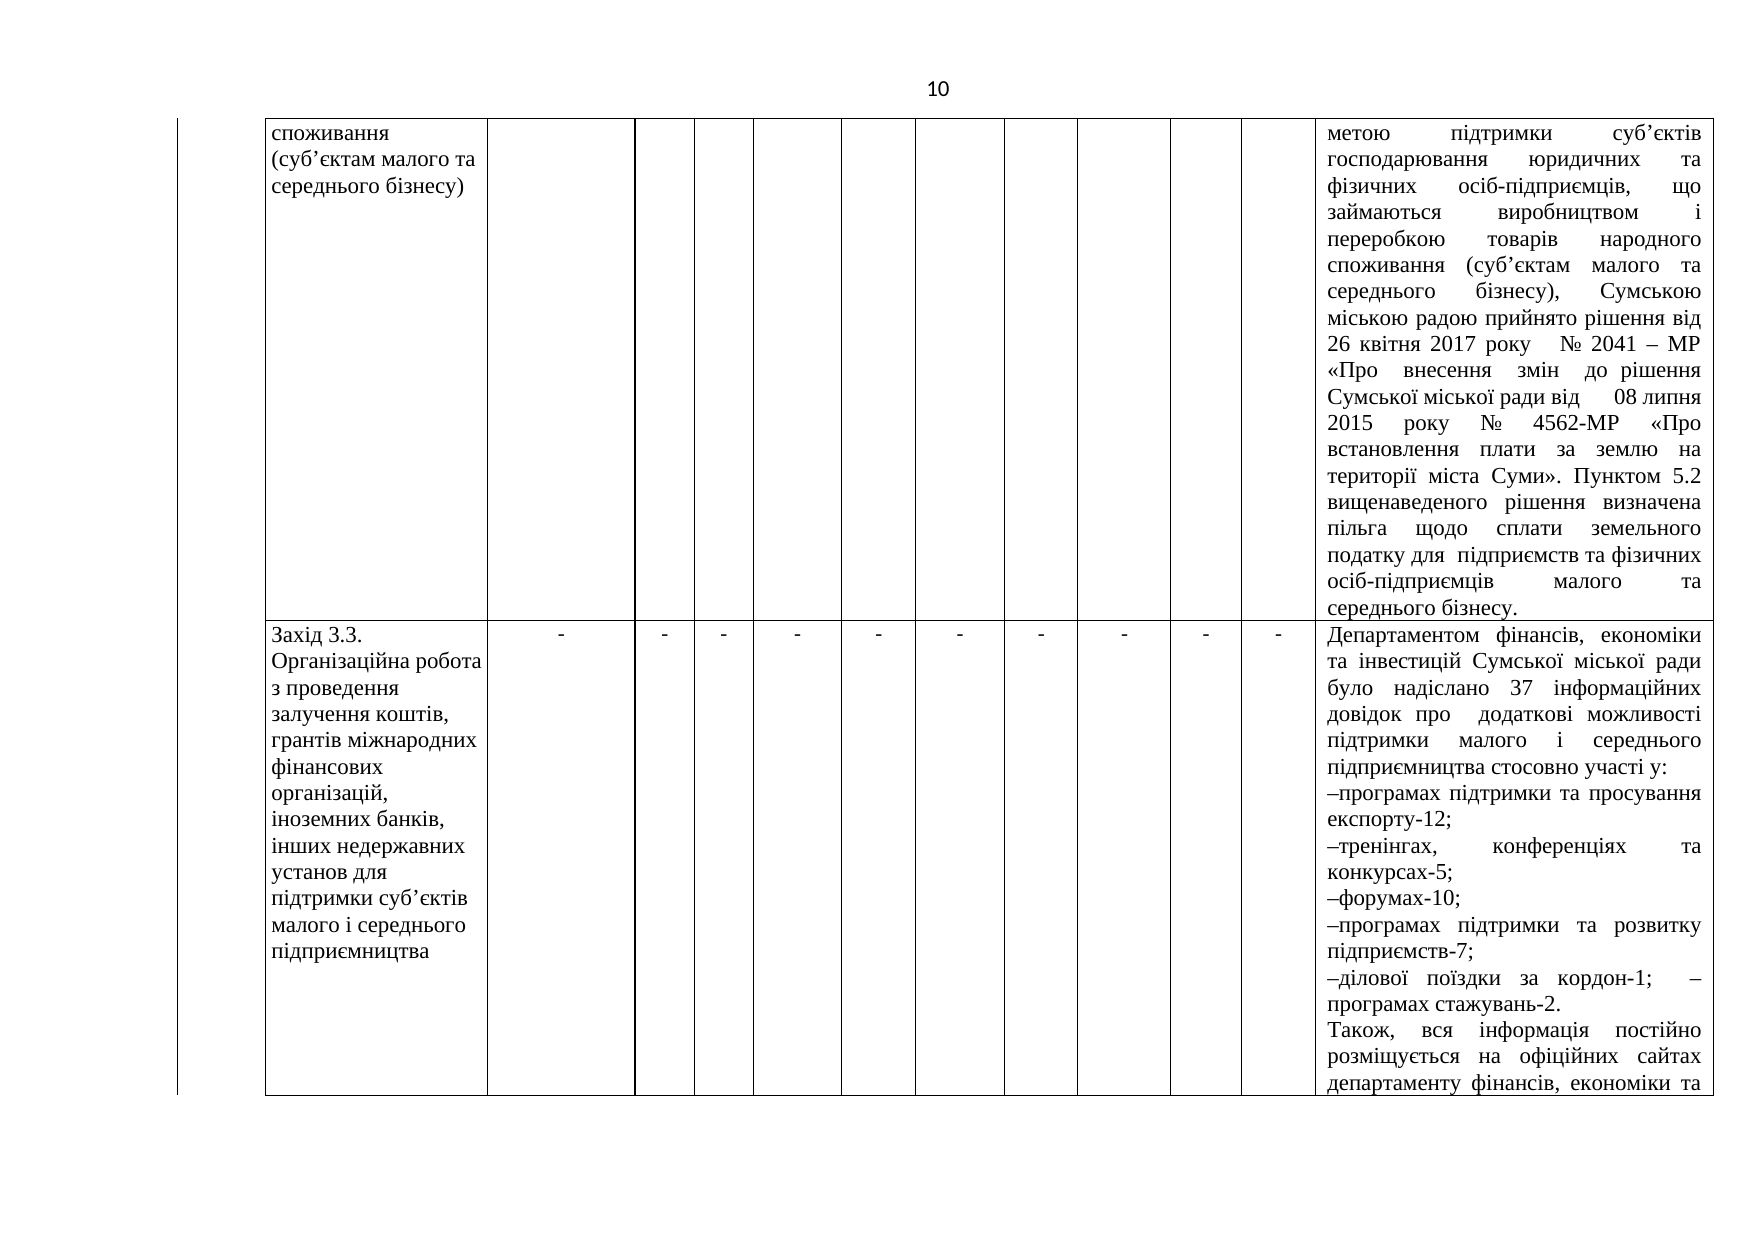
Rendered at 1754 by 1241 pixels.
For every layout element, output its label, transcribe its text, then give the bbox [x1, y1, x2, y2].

table_cell - [1078, 119, 1170, 620]
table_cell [1316, 621, 1713, 1095]
table_cell - [1171, 621, 1241, 1095]
table_cell - [1005, 621, 1077, 1095]
table_cell - [636, 621, 694, 1095]
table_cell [1316, 119, 1713, 620]
table_cell - [488, 119, 634, 620]
table_cell - [1242, 621, 1315, 1095]
table_cell - [754, 621, 841, 1095]
table_cell - [636, 119, 694, 620]
table_cell - [1171, 119, 1241, 620]
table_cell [266, 119, 487, 620]
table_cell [266, 621, 487, 1095]
table_cell - [488, 621, 634, 1095]
table_cell - [916, 119, 1004, 620]
table_cell - [1242, 119, 1315, 620]
table_cell - [1005, 119, 1077, 620]
table_cell - [842, 621, 915, 1095]
table_cell - [695, 621, 753, 1095]
table_cell - [1078, 621, 1170, 1095]
table_cell - [842, 119, 915, 620]
table_cell - [916, 621, 1004, 1095]
table_cell - [754, 119, 841, 620]
table_cell - [695, 119, 753, 620]
